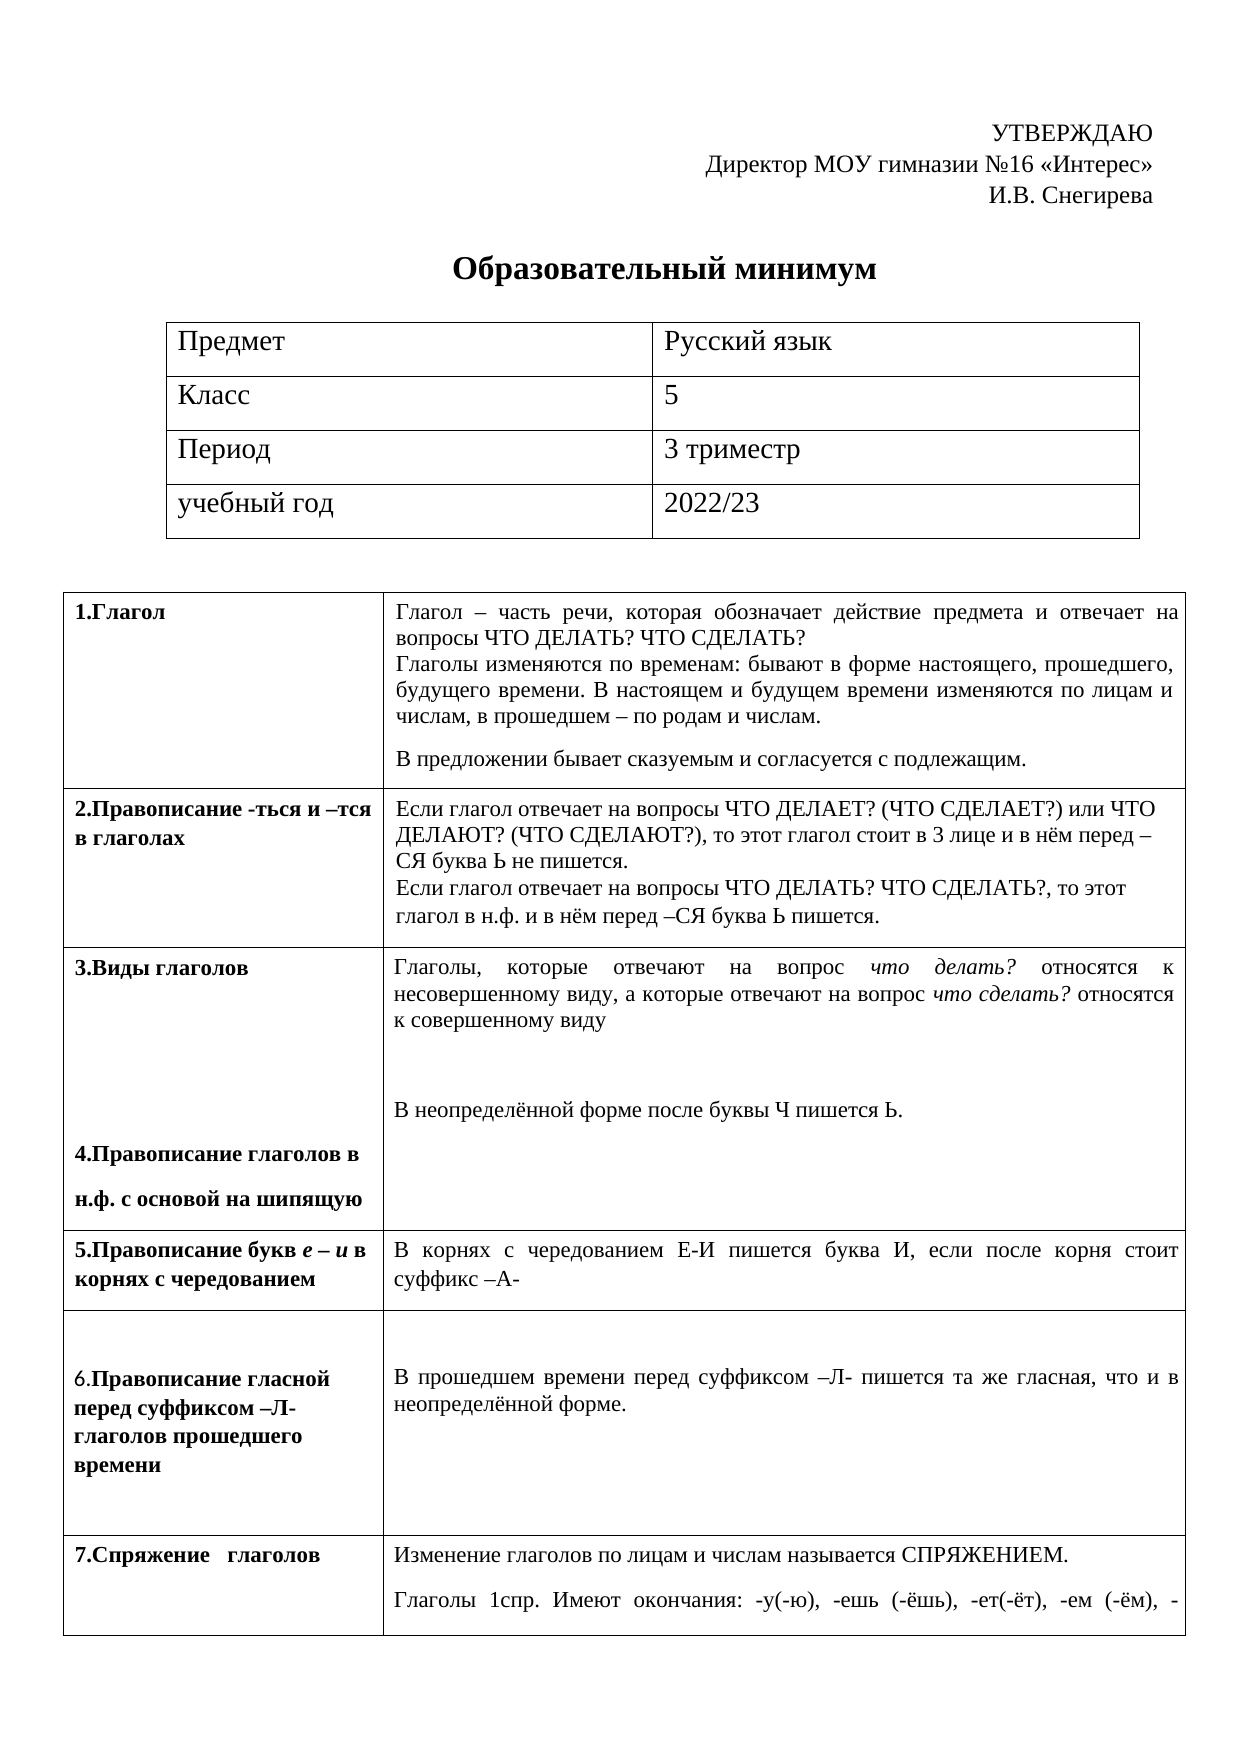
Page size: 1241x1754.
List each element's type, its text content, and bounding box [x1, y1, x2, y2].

table_cell 3.Виды глаголов 4.Правописание глаголов в н.ф. с основой на шипящую [64, 948, 383, 1230]
table_cell Класс [167, 377, 652, 430]
table_cell В прошедшем времени перед суффиксом –Л- пишется та же гласная, что и в неопределённой форме. [384, 1311, 1185, 1535]
table_cell В корнях с чередованием Е-И пишется буква И, если после корня стоит суффикс –А- [384, 1231, 1185, 1310]
table_cell 3 триместр [653, 431, 1139, 484]
table_cell 2022/23 [653, 485, 1139, 538]
table_cell Период [167, 431, 652, 484]
table_header Глагол – часть речи, которая обозначает действие предмета и отвечает на вопросы ЧТО ДЕЛАТЬ? ЧТО СДЕЛАТЬ? Глаголы изменяются по временам: бывают в форме настоящего, прошедшего, будущего времени. В настоящем и будущем времени изменяются по лицам и числам, в прошедшем – по родам и числам. В предложении бывает сказуемым и согласуется с подлежащим. [384, 593, 1185, 788]
text Директор МОУ гимназии №16 «Интерес» [177, 149, 1153, 178]
table_header Русский язык [653, 323, 1139, 376]
table_cell Если глагол отвечает на вопросы ЧТО ДЕЛАЕТ? (ЧТО СДЕЛАЕТ?) или ЧТО ДЕЛАЮТ? (ЧТО СДЕЛАЮТ?), то этот глагол стоит в 3 лице и в нём перед – СЯ буква Ь не пишется. Если глагол отвечает на вопросы ЧТО ДЕЛАТЬ? ЧТО СДЕЛАТЬ?, то этот глагол в н.ф. и в нём перед –СЯ буква Ь пишется. [384, 789, 1185, 947]
text И.В. Снегирева [177, 180, 1153, 209]
table_cell учебный год [167, 485, 652, 538]
table_cell 2.Правописание -ться и –тся в глаголах [64, 789, 383, 947]
table_cell Глаголы, которые отвечают на вопрос что делать? относятся к несовершенному виду, а которые отвечают на вопрос что сделать? относятся к совершенному виду В неопределённой форме после буквы Ч пишется Ь. [384, 948, 1185, 1230]
table_header 1.Глагол [64, 593, 383, 788]
table_cell 5.Правописание букв е – и в корнях с чередованием [64, 1231, 383, 1310]
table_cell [64, 1536, 383, 1635]
text УТВЕРЖДАЮ [177, 118, 1153, 147]
table_header Предмет [167, 323, 652, 376]
table_cell 6.Правописание гласной перед суффиксом –Л- глаголов прошедшего времени [64, 1311, 383, 1535]
text Образовательный минимум [177, 249, 1152, 287]
table_cell 5 [653, 377, 1139, 430]
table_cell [384, 1536, 1185, 1635]
